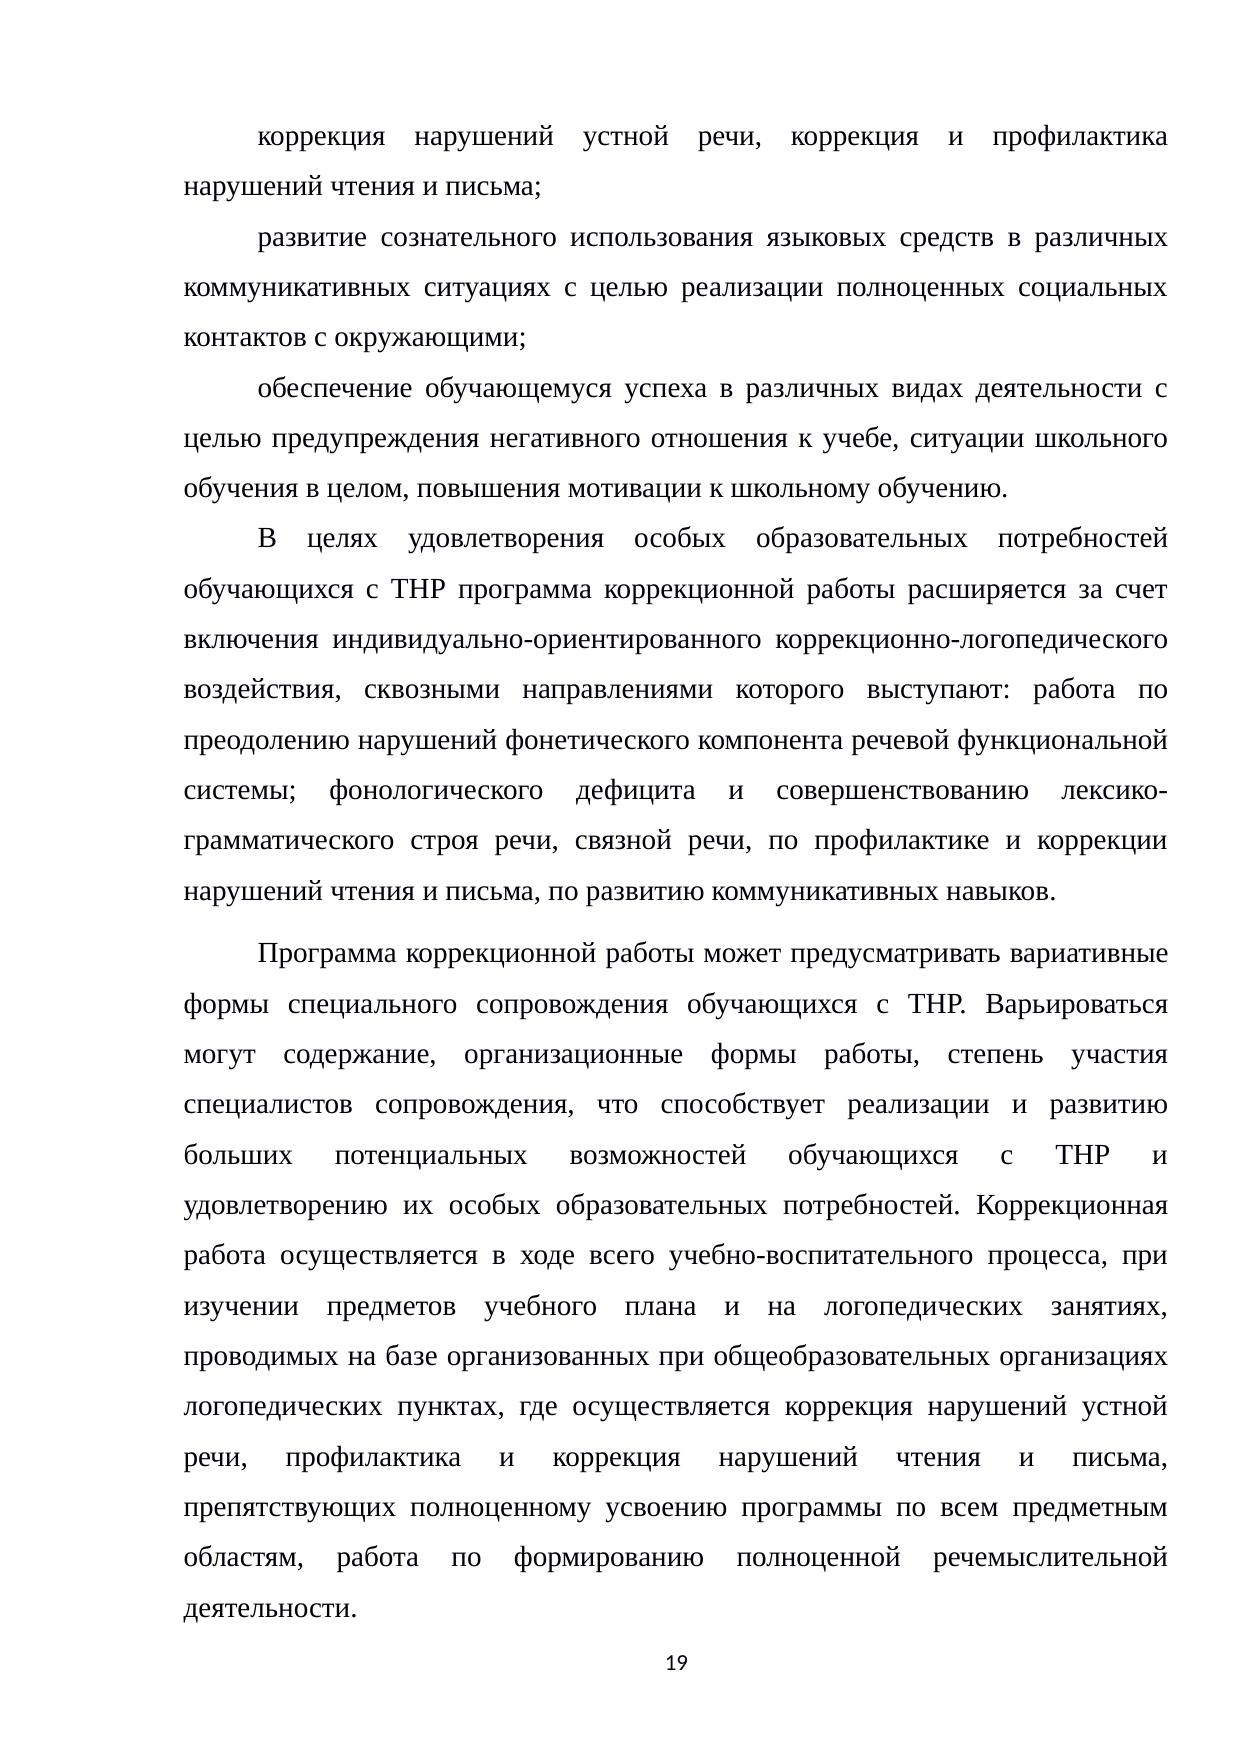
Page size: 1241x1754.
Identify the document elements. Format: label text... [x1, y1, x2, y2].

text Программа коррекционной работы может предусматривать вариативные формы специального сопровождения обучающихся с ТНР. Варьироваться могут содержание, организационные формы работы, степень участия специалистов сопровождения, что способствует реализации и развитию больших потенциальных возможностей обучающихся с ТНР и удовлетворению их особых образовательных потребностей. Коррекционная работа осуществляется в ходе всего учебно-воспитательного процесса, при изучении предметов учебного плана и на логопедических занятиях, проводимых на базе организованных при общеобразовательных организациях логопедических пунктах, где осуществляется коррекция нарушений устной речи, профилактика и коррекция нарушений чтения и письма, препятствующих полноценному усвоению программы по всем предметным областям, работа по формированию полноценной речемыслительной деятельности. [183, 936, 1169, 1623]
text В целях удовлетворения особых образовательных потребностей обучающихся с ТНР программа коррекционной работы расширяется за счет включения индивидуально-ориентированного коррекционно-логопедического воздействия, сквозными направлениями которого выступают: работа по преодолению нарушений фонетического компонента речевой функциональной системы; фонологического дефицита и совершенствованию лексико-грамматического строя речи, связной речи, по профилактике и коррекции нарушений чтения и письма, по развитию коммуникативных навыков. [183, 521, 1169, 906]
text обеспечение обучающемуся успеха в различных видах деятельности с целью предупреждения негативного отношения к учебе, ситуации школьного обучения в целом, повышения мотивации к школьному обучению. [183, 370, 1169, 504]
text коррекция нарушений устной речи, коррекция и профилактика нарушений чтения и письма; [183, 118, 1169, 202]
text развитие сознательного использования языковых средств в различных коммуникативных ситуациях с целью реализации полноценных социальных контактов с окружающими; [183, 219, 1169, 353]
